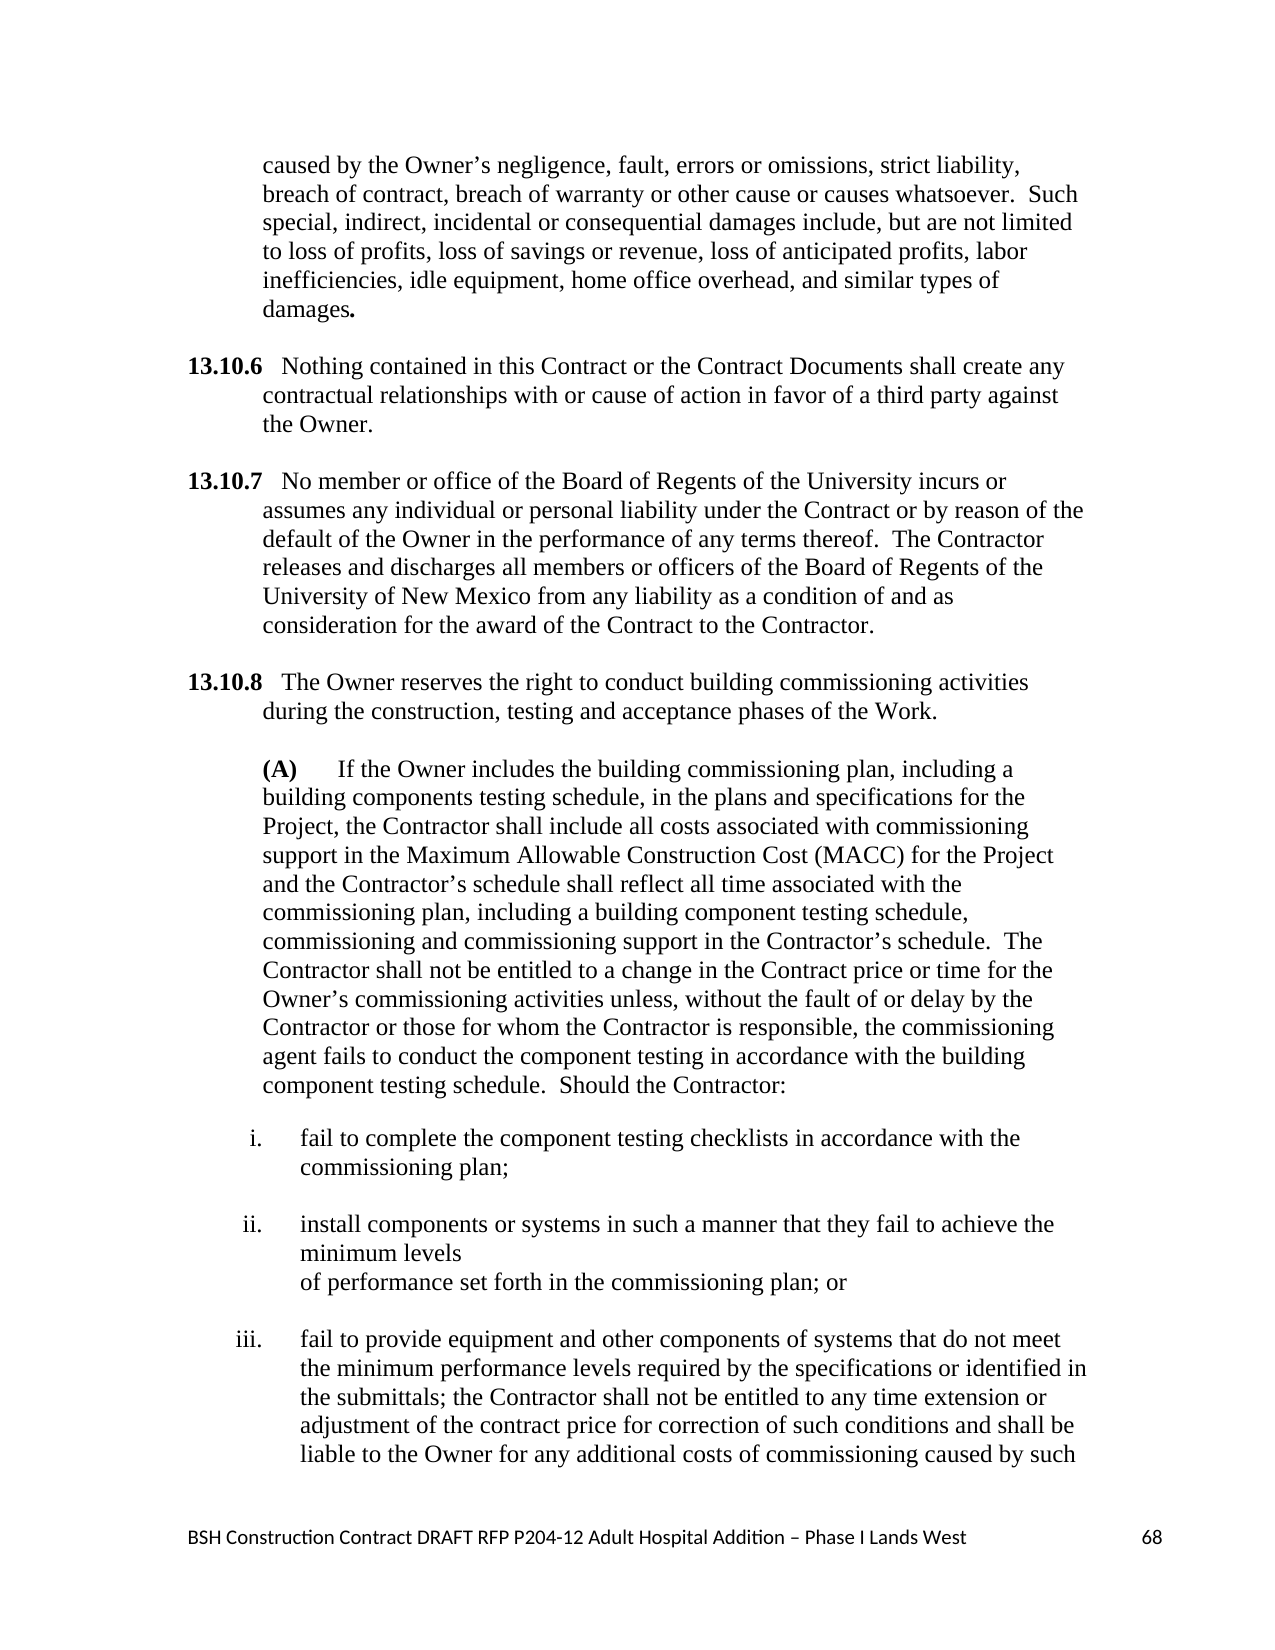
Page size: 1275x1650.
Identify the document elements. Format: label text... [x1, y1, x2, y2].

list install components or systems in such a manner that they fail to achieve the minimum levels [262, 1209, 1087, 1267]
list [262, 1324, 1087, 1468]
list Nothing contained in this Contract or the Contract Documents shall create any contractual relationships with or cause of action in favor of a third party against the Owner. [187, 351, 1087, 437]
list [187, 150, 1087, 322]
list fail to complete the component testing checklists in accordance with the commissioning plan; [262, 1123, 1087, 1180]
list No member or office of the Board of Regents of the University incurs or assumes any individual or personal liability under the Contract or by reason of the default of the Owner in the performance of any terms thereof. The Contractor releases and discharges all members or officers of the Board of Regents of the University of New Mexico from any liability as a condition of and as consideration for the award of the Contract to the Contractor. [187, 466, 1087, 639]
list If the Owner includes the building commissioning plan, including a building components testing schedule, in the plans and specifications for the Project, the Contractor shall include all costs associated with commissioning support in the Maximum Allowable Construction Cost (MACC) for the Project and the Contractor’s schedule shall reflect all time associated with the commissioning plan, including a building component testing schedule, commissioning and commissioning support in the Contractor’s schedule. The Contractor shall not be entitled to a change in the Contract price or time for the Owner’s commissioning activities unless, without the fault of or delay by the Contractor or those for whom the Contractor is responsible, the commissioning agent fails to conduct the component testing in accordance with the building component testing schedule. Should the Contractor: [262, 754, 1087, 1099]
text of performance set forth in the commissioning plan; or [300, 1267, 1087, 1295]
list The Owner reserves the right to conduct building commissioning activities during the construction, testing and acceptance phases of the Work. [187, 667, 1087, 725]
